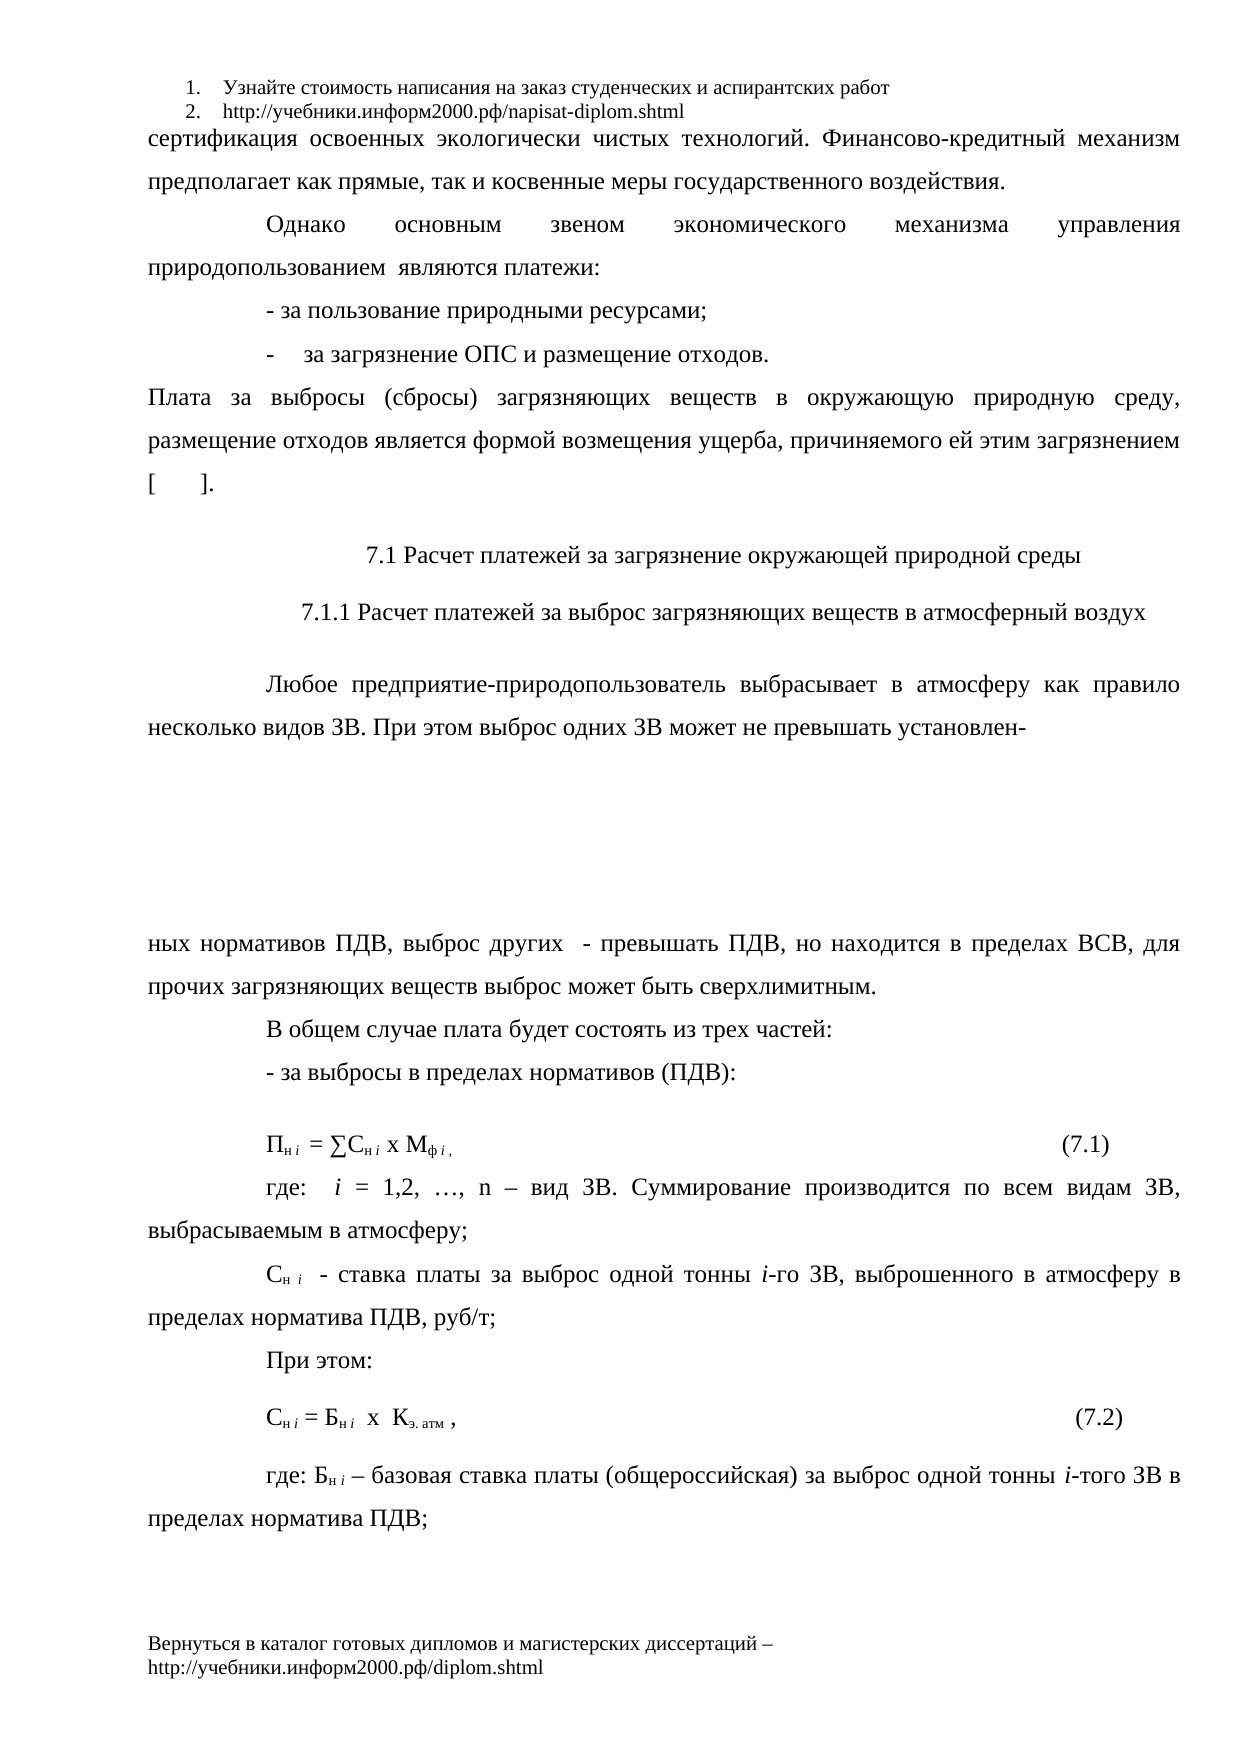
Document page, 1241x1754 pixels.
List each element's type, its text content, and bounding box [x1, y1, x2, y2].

list за загрязнение ОПС и размещение отходов. [266, 339, 1181, 367]
text В общем случае плата будет состоять из трех частей: [148, 1014, 1181, 1043]
text - за выбросы в пределах нормативов (ПДВ): [148, 1057, 1181, 1086]
text 7.1 Расчет платежей за загрязнение окружающей природной среды [148, 540, 1181, 569]
text где: i = 1,2, …, n – вид ЗВ. Суммирование производится по всем видам ЗВ, выбрасываемым в атмосферу; [148, 1172, 1181, 1244]
text Сн i - ставка платы за выброс одной тонны i-го ЗВ, выброшенного в атмосферу в пределах норматива ПДВ, руб/т; [148, 1259, 1181, 1331]
subtitle Плата за выбросы (сбросы) загрязняющих веществ в окружающую природную среду, размещение отходов является формой возмещения ущерба, причиняемого ей этим загрязнением [ ]. [148, 382, 1181, 497]
text При этом: [148, 1345, 1181, 1374]
text - за пользование природными ресурсами; [148, 296, 1181, 324]
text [148, 123, 1181, 195]
text Сн i = Бн i х Кэ. атм , (7.2) [148, 1402, 1181, 1431]
text 7.1.1 Расчет платежей за выброс загрязняющих веществ в атмосферный воздух [148, 597, 1181, 626]
text ных нормативов ПДВ, выброс других - превышать ПДВ, но находится в пределах ВСВ, для прочих загрязняющих веществ выброс может быть сверхлимитным. [148, 928, 1181, 1000]
text где: Бн i – базовая ставка платы (общероссийская) за выброс одной тонны i-того ЗВ в пределах норматива ПДВ; [148, 1460, 1181, 1532]
text Пн i = ∑Сн i х Мф i , (7.1) [148, 1129, 1181, 1158]
text Любое предприятие-природопользователь выбрасывает в атмосферу как правило несколько видов ЗВ. При этом выброс одних ЗВ может не превышать установлен- [148, 669, 1181, 741]
text Однако основным звеном экономического механизма управления природопользованием являются платежи: [148, 209, 1181, 281]
